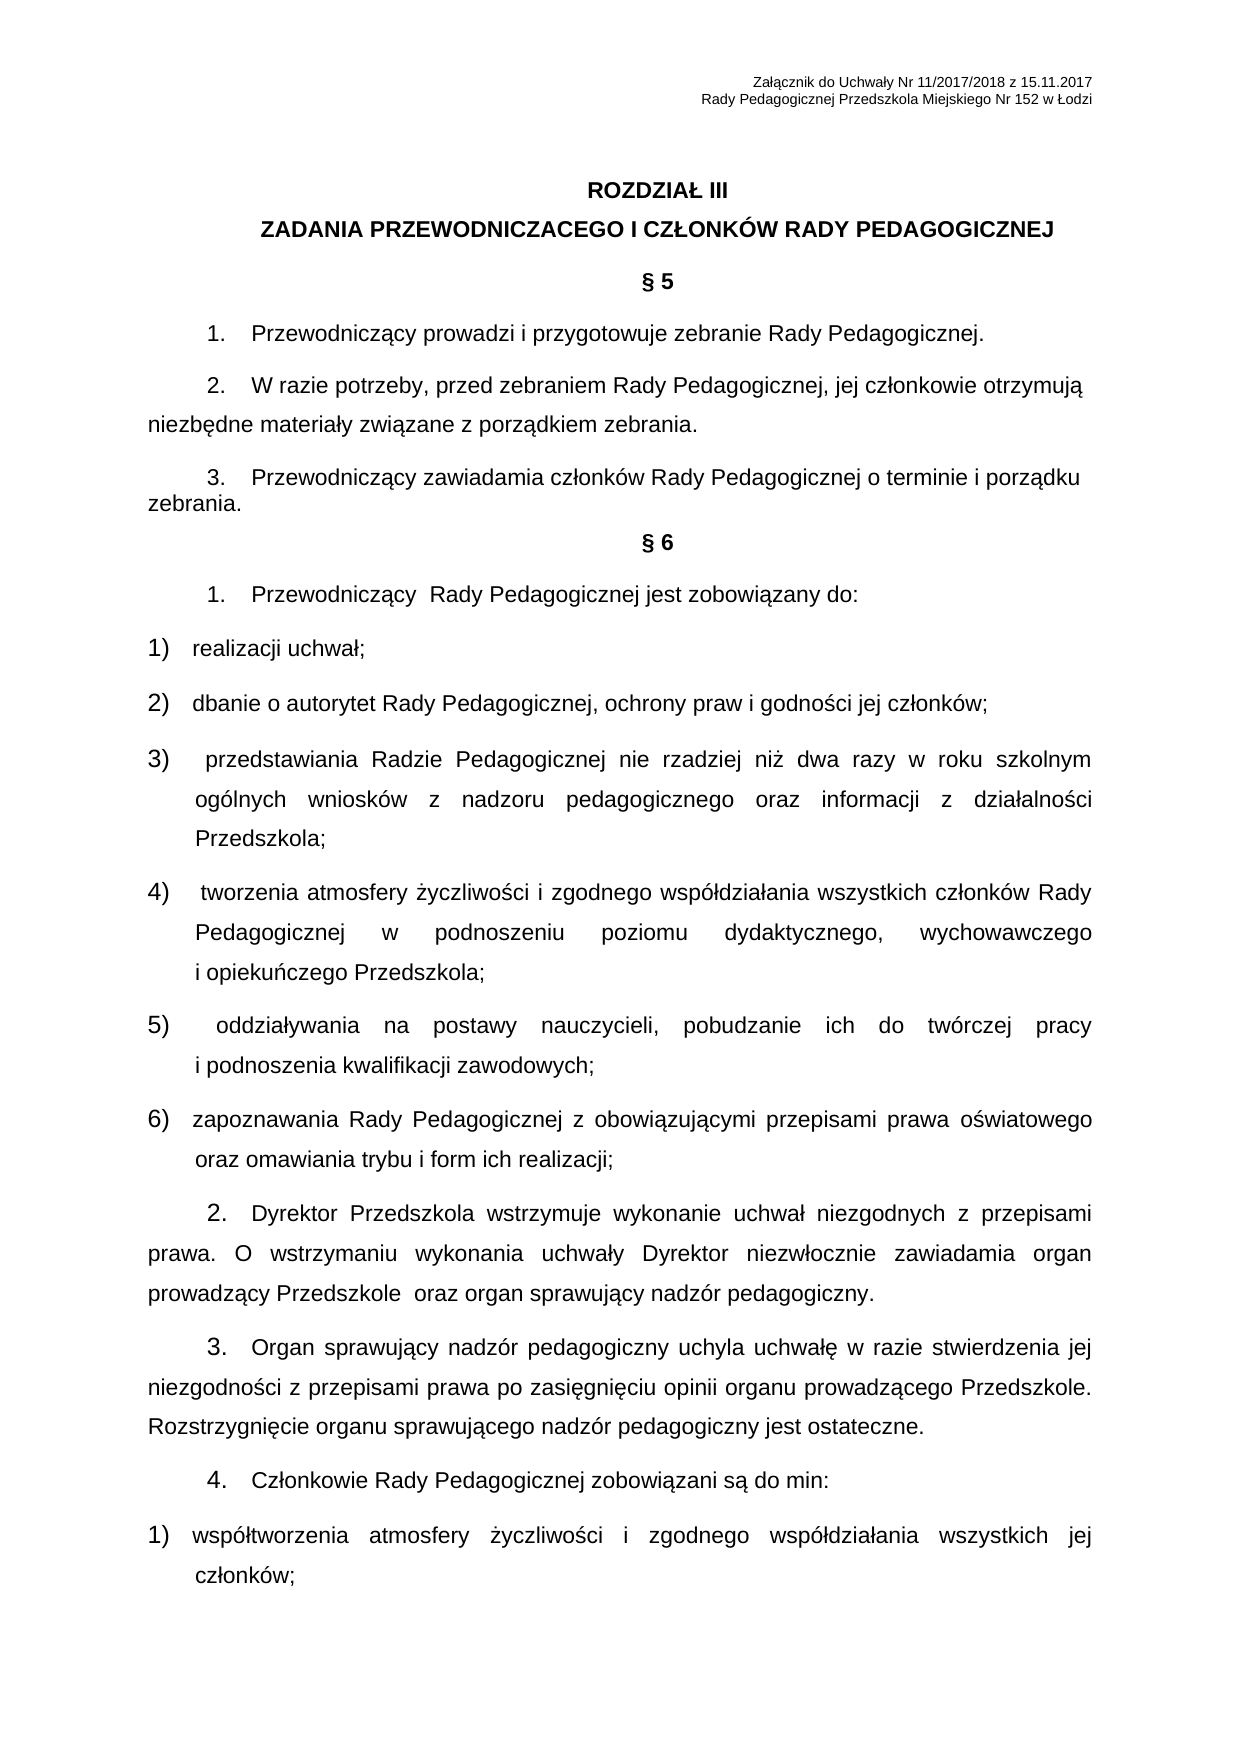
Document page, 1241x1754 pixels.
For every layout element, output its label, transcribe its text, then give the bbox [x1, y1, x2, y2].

list Organ sprawujący nadzór pedagogiczny uchyla uchwałę w razie stwierdzenia jej niezgodności z przepisami prawa po zasięgnięciu opinii organu prowadzącego Przedszkole. Rozstrzygnięcie organu sprawującego nadzór pedagogiczny jest ostateczne. [148, 1332, 1093, 1439]
list tworzenia atmosfery życzliwości i zgodnego współdziałania wszystkich członków Rady Pedagogicznej w podnoszeniu poziomu dydaktycznego, wychowawczego i opiekuńczego Przedszkola; [147, 877, 1093, 985]
list przedstawiania Radzie Pedagogicznej nie rzadziej niż dwa razy w roku szkolnym ogólnych wniosków z nadzoru pedagogicznego oraz informacji z działalności Przedszkola; [147, 744, 1093, 852]
text ROZDZIAŁ III [223, 177, 1093, 203]
list Przewodniczący prowadzi i przygotowuje zebranie Rady Pedagogicznej. [207, 320, 1093, 346]
list Dyrektor Przedszkola wstrzymuje wykonanie uchwał niezgodnych z przepisami prawa. O wstrzymaniu wykonania uchwały Dyrektor niezwłocznie zawiadamia organ prowadzący Przedszkole oraz organ sprawujący nadzór pedagogiczny. [148, 1198, 1093, 1306]
text § 6 [223, 529, 1093, 555]
list Członkowie Rady Pedagogicznej zobowiązani są do min: [207, 1465, 1093, 1494]
list Przewodniczący Rady Pedagogicznej jest zobowiązany do: [207, 581, 1093, 607]
list Przewodniczący zawiadamia członków Rady Pedagogicznej o terminie i porządku zebrania. [148, 463, 1093, 516]
list W razie potrzeby, przed zebraniem Rady Pedagogicznej, jej członkowie otrzymują niezbędne materiały związane z porządkiem zebrania. [148, 372, 1093, 438]
list oddziaływania na postawy nauczycieli, pobudzanie ich do twórczej pracy i podnoszenia kwalifikacji zawodowych; [147, 1011, 1093, 1079]
list współtworzenia atmosfery życzliwości i zgodnego współdziałania wszystkich jej członków; [147, 1521, 1093, 1589]
list realizacji uchwał; [147, 633, 1093, 661]
text § 5 [223, 268, 1093, 294]
list dbanie o autorytet Rady Pedagogicznej, ochrony praw i godności jej członków; [147, 688, 1093, 717]
list zapoznawania Rady Pedagogicznej z obowiązującymi przepisami prawa oświatowego oraz omawiania trybu i form ich realizacji; [147, 1104, 1093, 1173]
text ZADANIA PRZEWODNICZACEGO I CZŁONKÓW RADY PEDAGOGICZNEJ [223, 216, 1093, 242]
